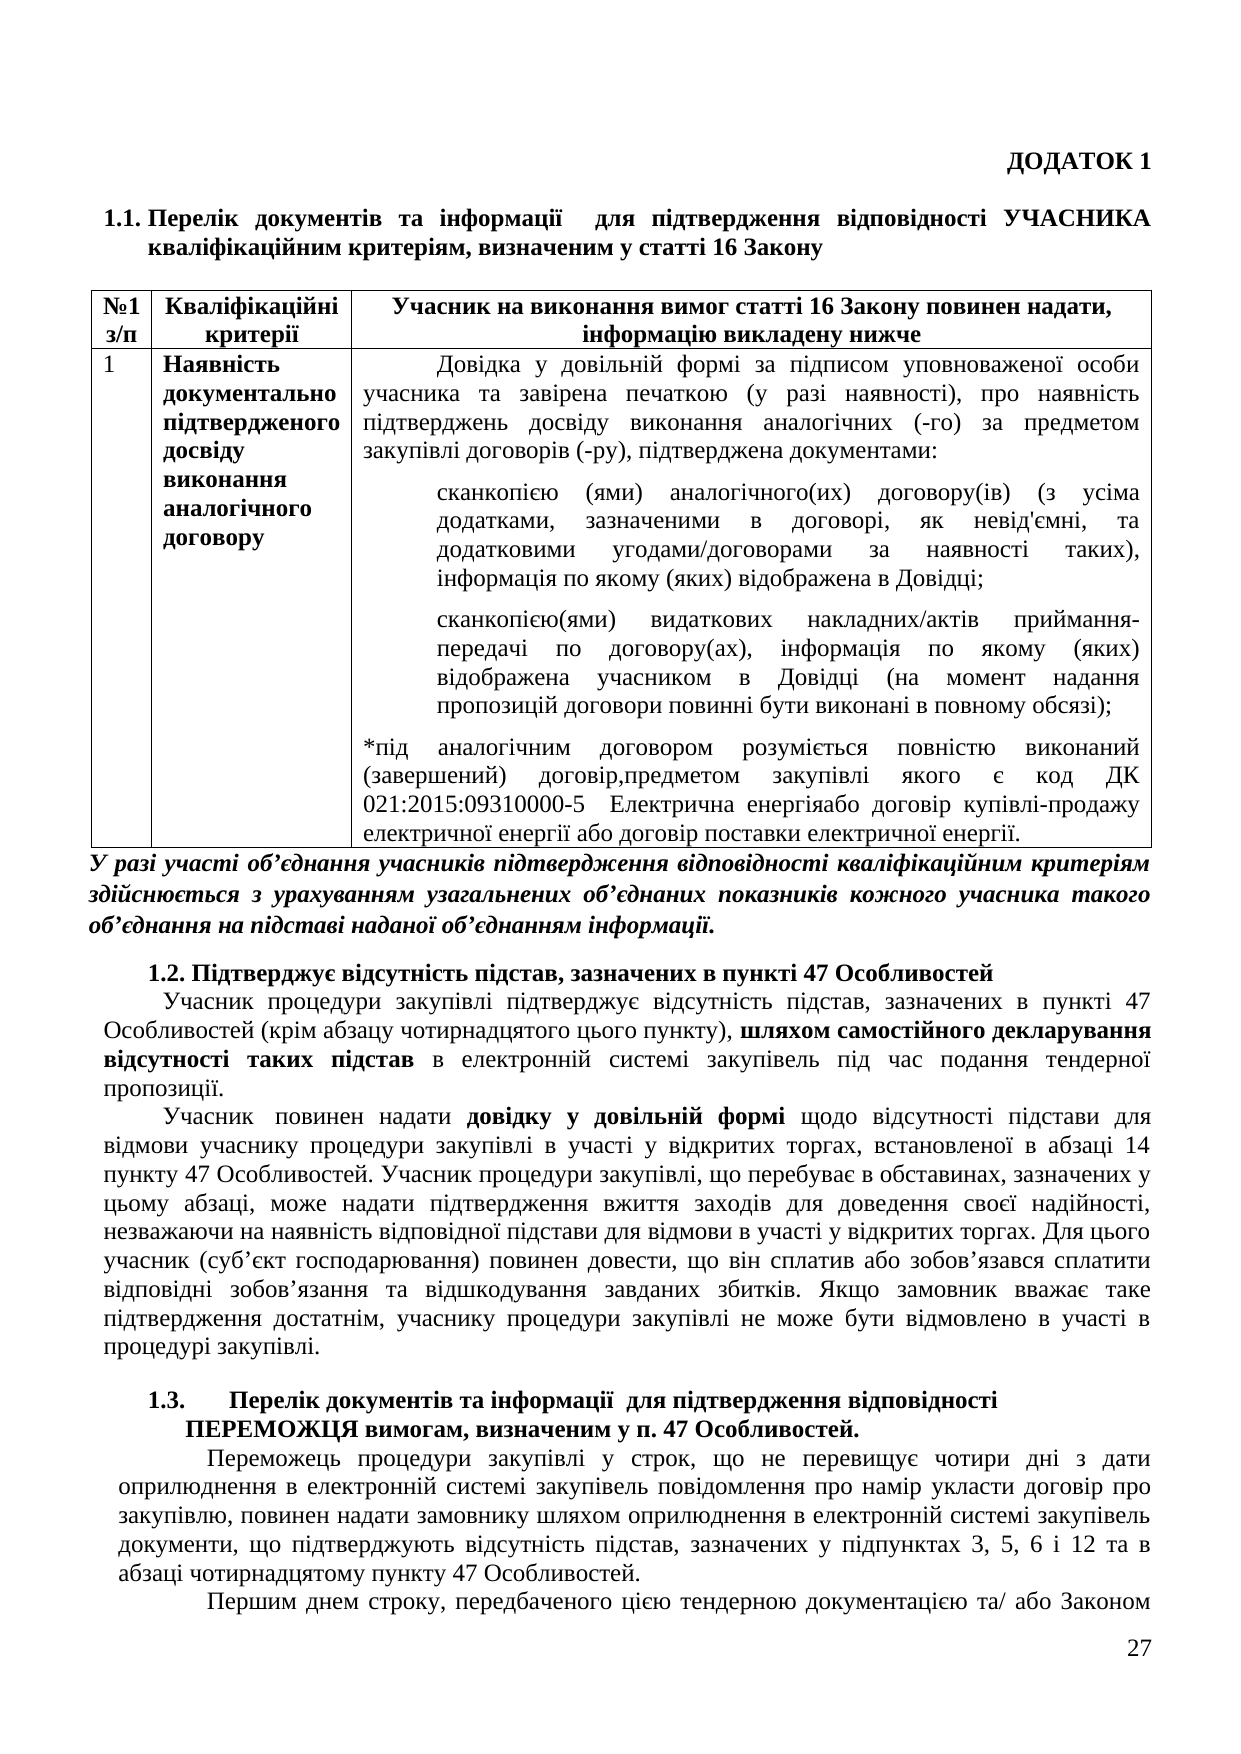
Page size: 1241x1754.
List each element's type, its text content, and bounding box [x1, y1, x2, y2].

table_header №1 з/п [92, 291, 151, 348]
text Учасник процедури закупівлі підтверджує відсутність підстав, зазначених в пункті 47 Особливостей (крім абзацу чотирнадцятого цього пункту), шляхом самостійного декларування відсутності таких підстав в електронній системі закупівель під час подання тендерної пропозиції. [103, 986, 1152, 1101]
text 1.2. Підтверджує відсутність підстав, зазначених в пункті 47 Особливостей [103, 958, 1152, 986]
text Учасник повинен надати довідку у довільній формі щодо відсутності підстави для відмови учаснику процедури закупівлі в участі у відкритих торгах, встановленої в абзаці 14 пункту 47 Особливостей. Учасник процедури закупівлі, що перебуває в обставинах, зазначених у цьому абзаці, може надати підтвердження вжиття заходів для доведення своєї надійності, незважаючи на наявність відповідної підстави для відмови в участі у відкритих торгах. Для цього учасник (суб’єкт господарювання) повинен довести, що він сплатив або зобов’язався сплатити відповідні зобов’язання та відшкодування завданих збитків. Якщо замовник вважає таке підтвердження достатнім, учаснику процедури закупівлі не може бути відмовлено в участі в процедурі закупівлі. [103, 1101, 1152, 1360]
list Перелік документів та інформації для підтвердження відповідності УЧАСНИКА кваліфікаційним критеріям, визначеним у статті 16 Закону [103, 203, 1152, 261]
table_cell Наявність документально підтвердженого досвіду виконання аналогічного договору [152, 349, 351, 847]
table_header Кваліфікаційні критерії [152, 291, 351, 348]
table_cell Довідка у довільній формі за підписом уповноваженої особи учасника та завірена печаткою (у разі наявності), про наявність підтверджень досвіду виконання аналогічних (-го) за предметом закупівлі договорів (-ру), підтверджена документами: сканкопiєю (ями) аналогічного(их) договору(ів) (з усіма додатками, зазначеними в договорі, як невід'ємні, та додатковими угодами/договорами за наявності таких), інформація по якому (яких) відображена в Довідці; сканкопiєю(ями) видаткових накладних/актів приймання-передачі по договору(ах), інформація по якому (яких) відображена учасником в Довідці (на момент надання пропозицій договори повинні бути виконані в повному обсязі); *під аналогічним договором розуміється повністю виконаний (завершений) договір,предметом закупівлі якого є код ДК 021:2015:09310000-5 Електрична енергіяабо договір купівлі-продажу електричної енергії або договір поставки електричної енергії. [352, 349, 1151, 847]
table_header Учасник на виконання вимог статті 16 Закону повинен надати, інформацію викладену нижче [352, 291, 1151, 348]
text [118, 1586, 1152, 1615]
table_cell 1 [92, 349, 151, 847]
list Перелік документів та інформації для підтвердження відповідності ПЕРЕМОЖЦЯ вимогам, визначеним у п. 47 Особливостей. [148, 1385, 1152, 1443]
text У разі участі об’єднання учасників підтвердження відповідності кваліфікаційним критеріям здійснюється з урахуванням узагальнених об’єднаних показників кожного учасника такого об’єднання на підставі наданої об’єднанням інформації. [88, 848, 1152, 939]
text ДОДАТОК 1 [148, 146, 1152, 175]
text Переможець процедури закупівлі у строк, що не перевищує чотири дні з дати оприлюднення в електронній системі закупівель повідомлення про намір укласти договір про закупівлю, повинен надати замовнику шляхом оприлюднення в електронній системі закупівель документи, що підтверджують відсутність підстав, зазначених у підпунктах 3, 5, 6 і 12 та в абзаці чотирнадцятому пункту 47 Особливостей. [118, 1443, 1152, 1586]
